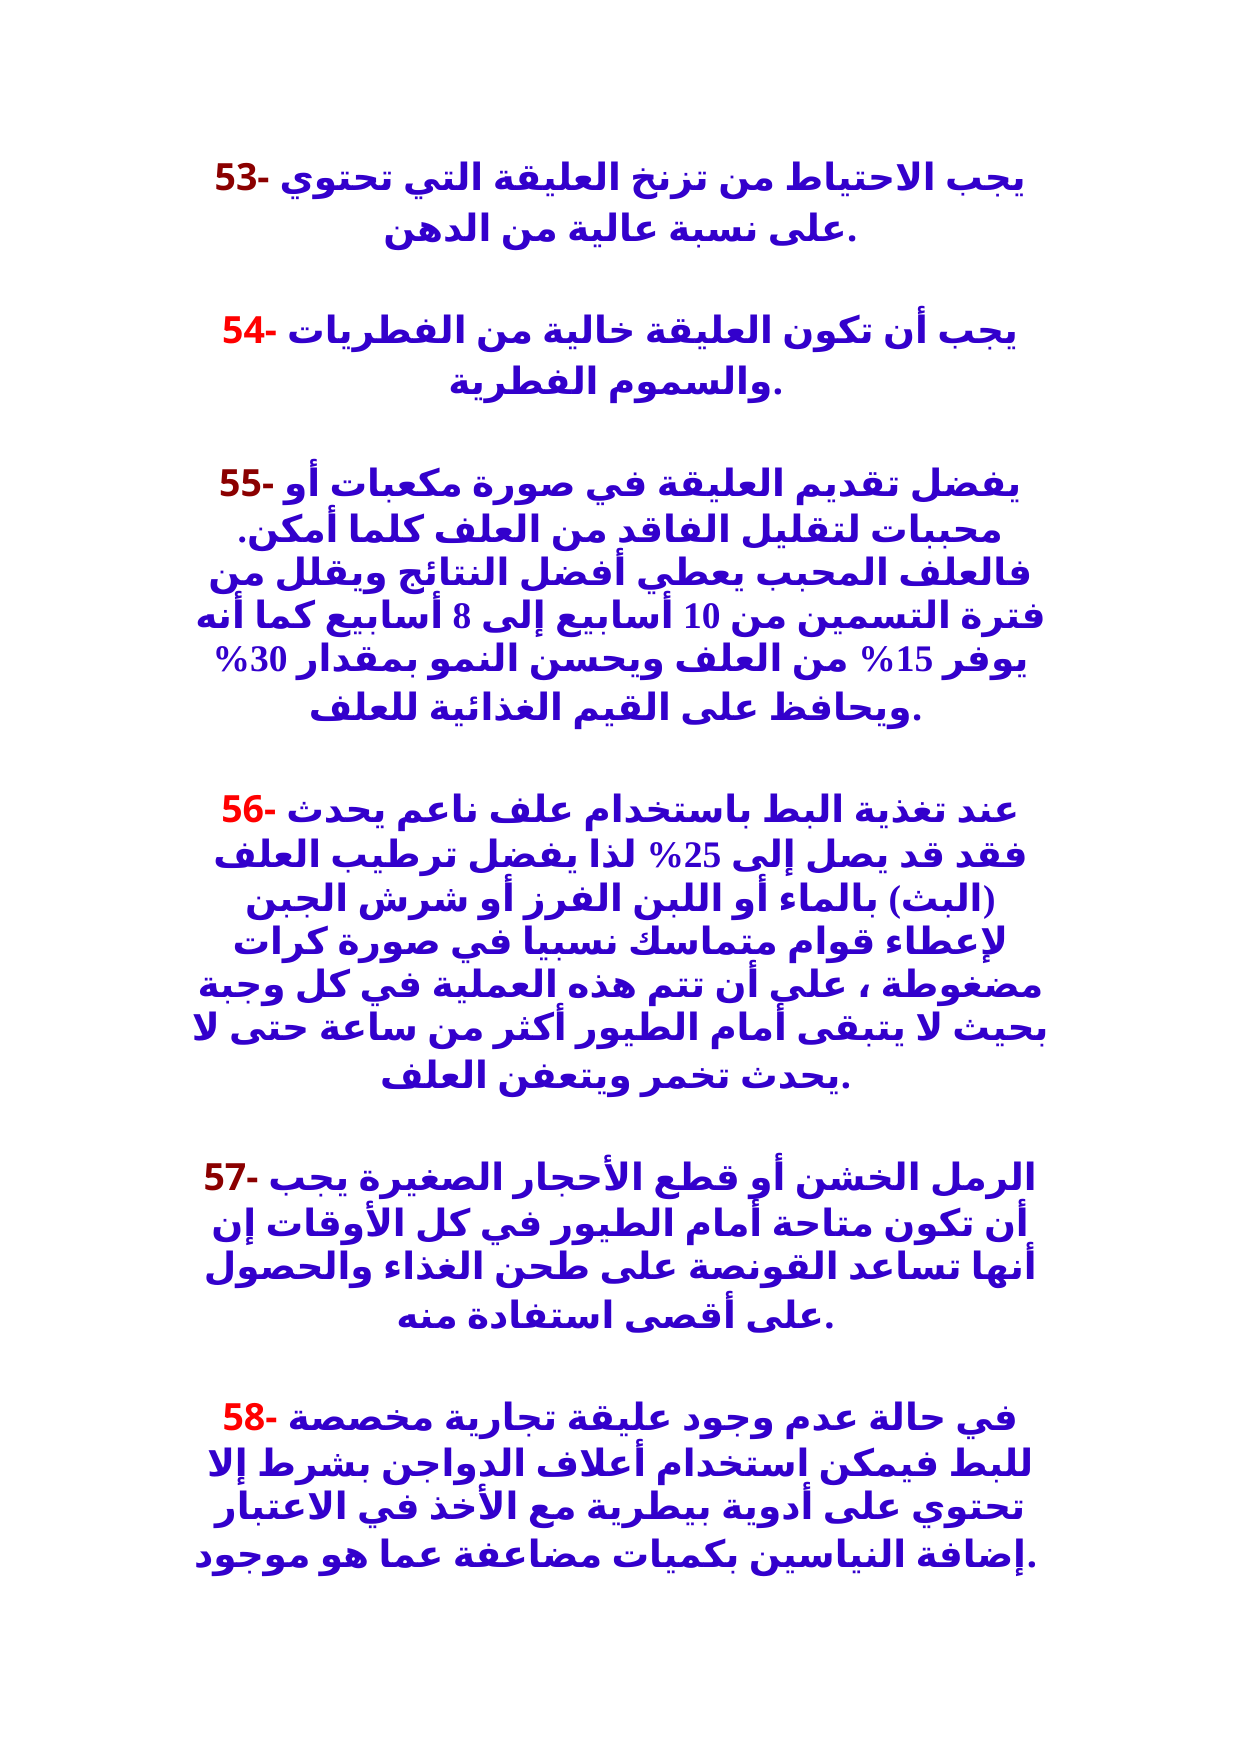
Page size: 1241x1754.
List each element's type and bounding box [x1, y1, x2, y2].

text [187, 150, 1053, 1578]
